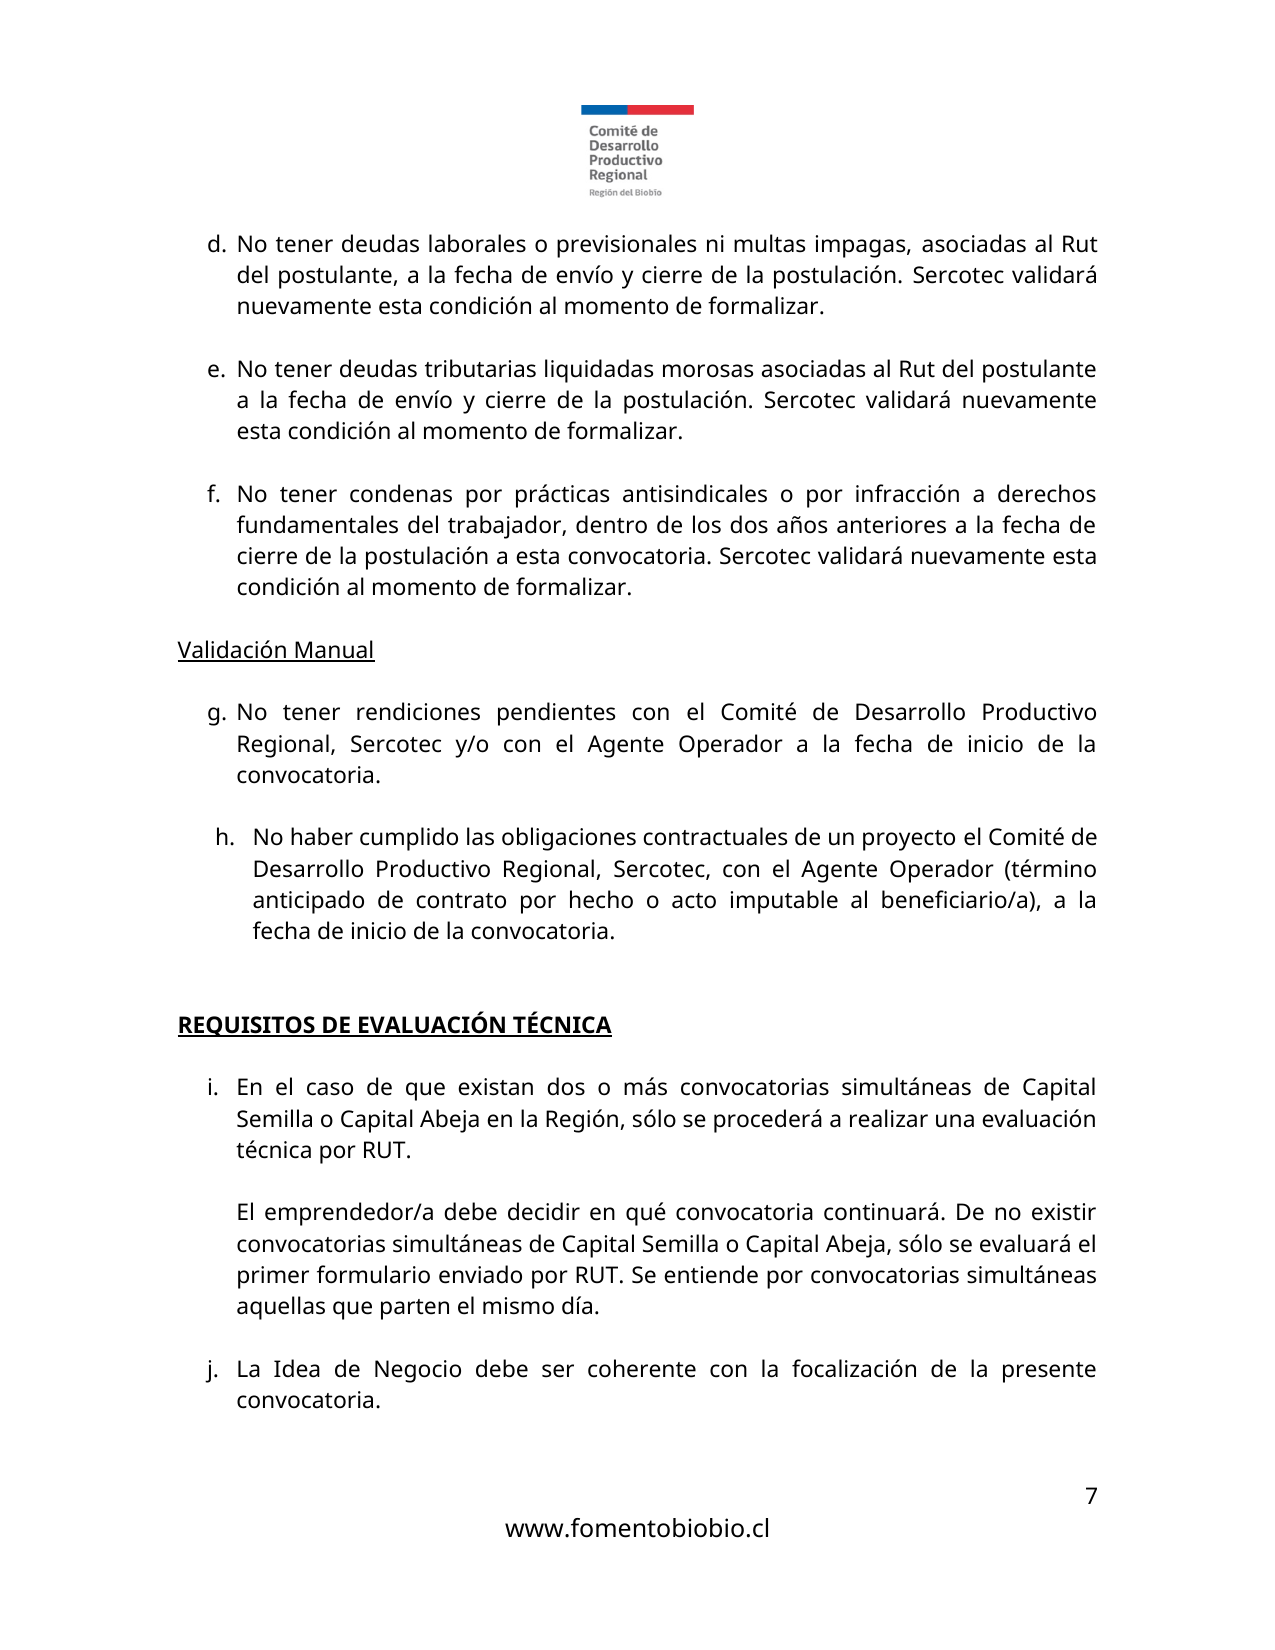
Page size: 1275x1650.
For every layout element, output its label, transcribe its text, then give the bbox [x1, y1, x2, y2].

picture [581, 105, 694, 228]
list En el caso de que existan dos o más convocatorias simultáneas de Capital Semilla o Capital Abeja en la Región, sólo se procederá a realizar una evaluación técnica por RUT. [207, 1071, 1098, 1165]
list No tener rendiciones pendientes con el Comité de Desarrollo Productivo Regional, Sercotec y/o con el Agente Operador a la fecha de inicio de la convocatoria. [207, 696, 1098, 790]
text REQUISITOS DE EVALUACIÓN TÉCNICA [177, 1009, 1098, 1040]
list No tener deudas tributarias liquidadas morosas asociadas al Rut del postulante a la fecha de envío y cierre de la postulación. Sercotec validará nuevamente esta condición al momento de formalizar. [207, 353, 1098, 446]
list No tener condenas por prácticas antisindicales o por infracción a derechos fundamentales del trabajador, dentro de los dos años anteriores a la fecha de cierre de la postulación a esta convocatoria. Sercotec validará nuevamente esta condición al momento de formalizar. [207, 478, 1098, 603]
text Validación Manual [177, 634, 1098, 665]
list No tener deudas laborales o previsionales ni multas impagas, asociadas al Rut del postulante, a la fecha de envío y cierre de la postulación. Sercotec validará nuevamente esta condición al momento de formalizar. [207, 228, 1098, 321]
list El emprendedor/a debe decidir en qué convocatoria continuará. De no existir convocatorias simultáneas de Capital Semilla o Capital Abeja, sólo se evaluará el primer formulario enviado por RUT. Se entiende por convocatorias simultáneas aquellas que parten el mismo día. [236, 1196, 1098, 1321]
list La Idea de Negocio debe ser coherente con la focalización de la presente convocatoria. [207, 1353, 1098, 1415]
list No haber cumplido las obligaciones contractuales de un proyecto el Comité de Desarrollo Productivo Regional, Sercotec, con el Agente Operador (término anticipado de contrato por hecho o acto imputable al beneficiario/a), a la fecha de inicio de la convocatoria. [215, 821, 1098, 946]
